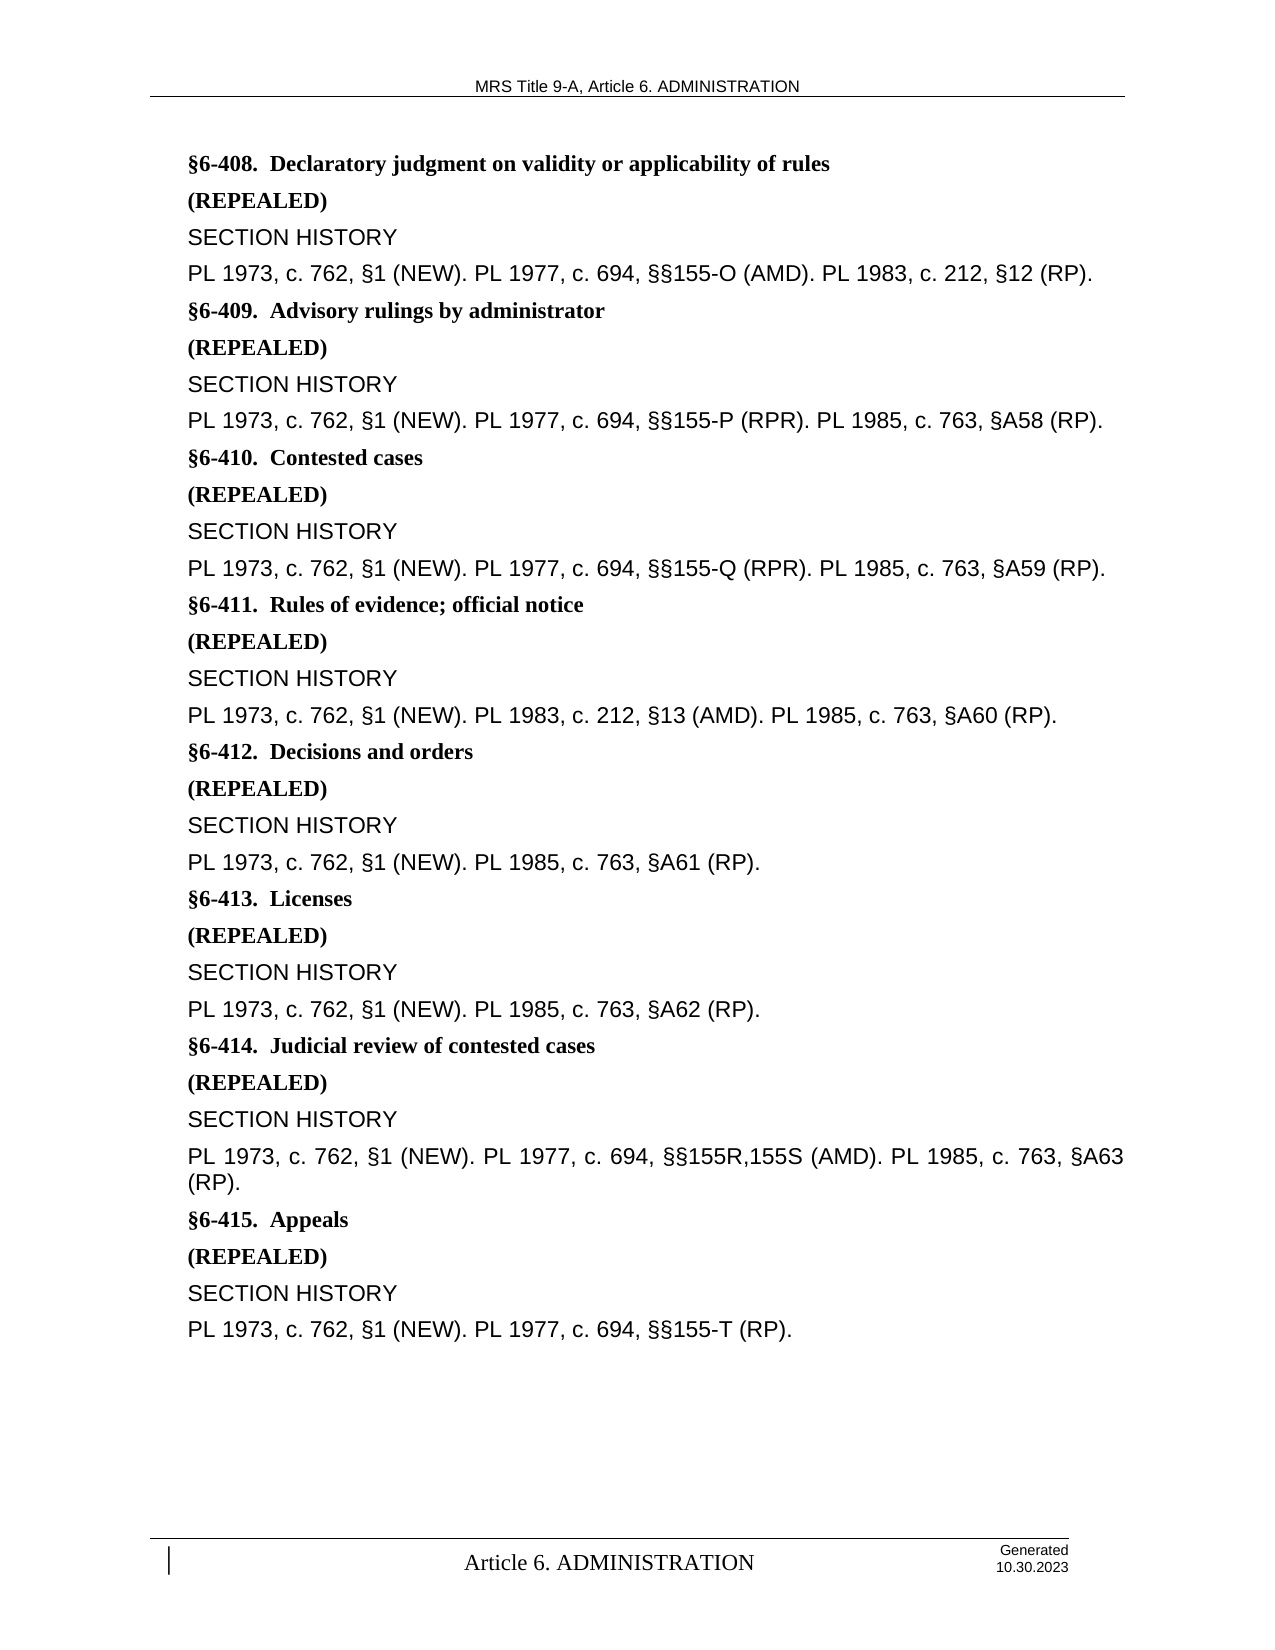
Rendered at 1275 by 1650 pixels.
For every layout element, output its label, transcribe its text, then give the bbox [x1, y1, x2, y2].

text §6-415. Appeals [187, 1206, 1125, 1232]
text (REPEALED) [187, 187, 1125, 213]
text PL 1973, c. 762, §1 (NEW). PL 1985, c. 763, §A62 (RP). [187, 996, 1125, 1022]
text SECTION HISTORY [187, 1106, 1125, 1132]
text PL 1973, c. 762, §1 (NEW). PL 1985, c. 763, §A61 (RP). [187, 849, 1125, 875]
text SECTION HISTORY [187, 959, 1125, 985]
text (REPEALED) [187, 1069, 1125, 1096]
text (REPEALED) [187, 334, 1125, 360]
text §6-414. Judicial review of contested cases [187, 1032, 1125, 1059]
text SECTION HISTORY [187, 518, 1125, 544]
text SECTION HISTORY [187, 665, 1125, 691]
text (REPEALED) [187, 775, 1125, 801]
text (REPEALED) [187, 922, 1125, 948]
text PL 1973, c. 762, §1 (NEW). PL 1977, c. 694, §§155-P (RPR). PL 1985, c. 763, §A58 (RP). [187, 407, 1125, 434]
text §6-409. Advisory rulings by administrator [187, 297, 1125, 323]
text §6-413. Licenses [187, 885, 1125, 912]
text PL 1973, c. 762, §1 (NEW). PL 1977, c. 694, §§155R,155S (AMD). PL 1985, c. 763, §A63 (RP). [187, 1143, 1125, 1196]
text PL 1973, c. 762, §1 (NEW). PL 1983, c. 212, §13 (AMD). PL 1985, c. 763, §A60 (RP). [187, 702, 1125, 728]
text §6-412. Decisions and orders [187, 738, 1125, 765]
text (REPEALED) [187, 1243, 1125, 1269]
text §6-408. Declaratory judgment on validity or applicability of rules [187, 150, 1125, 176]
text SECTION HISTORY [187, 223, 1125, 250]
text (REPEALED) [187, 628, 1125, 654]
text SECTION HISTORY [187, 1279, 1125, 1306]
text (REPEALED) [187, 481, 1125, 507]
text PL 1973, c. 762, §1 (NEW). PL 1977, c. 694, §§155-T (RP). [187, 1316, 1125, 1343]
text §6-410. Contested cases [187, 444, 1125, 471]
text PL 1973, c. 762, §1 (NEW). PL 1977, c. 694, §§155-O (AMD). PL 1983, c. 212, §12 (RP). [187, 260, 1125, 287]
text SECTION HISTORY [187, 371, 1125, 397]
text PL 1973, c. 762, §1 (NEW). PL 1977, c. 694, §§155-Q (RPR). PL 1985, c. 763, §A59 (RP). [187, 554, 1125, 581]
text SECTION HISTORY [187, 812, 1125, 838]
text §6-411. Rules of evidence; official notice [187, 591, 1125, 618]
